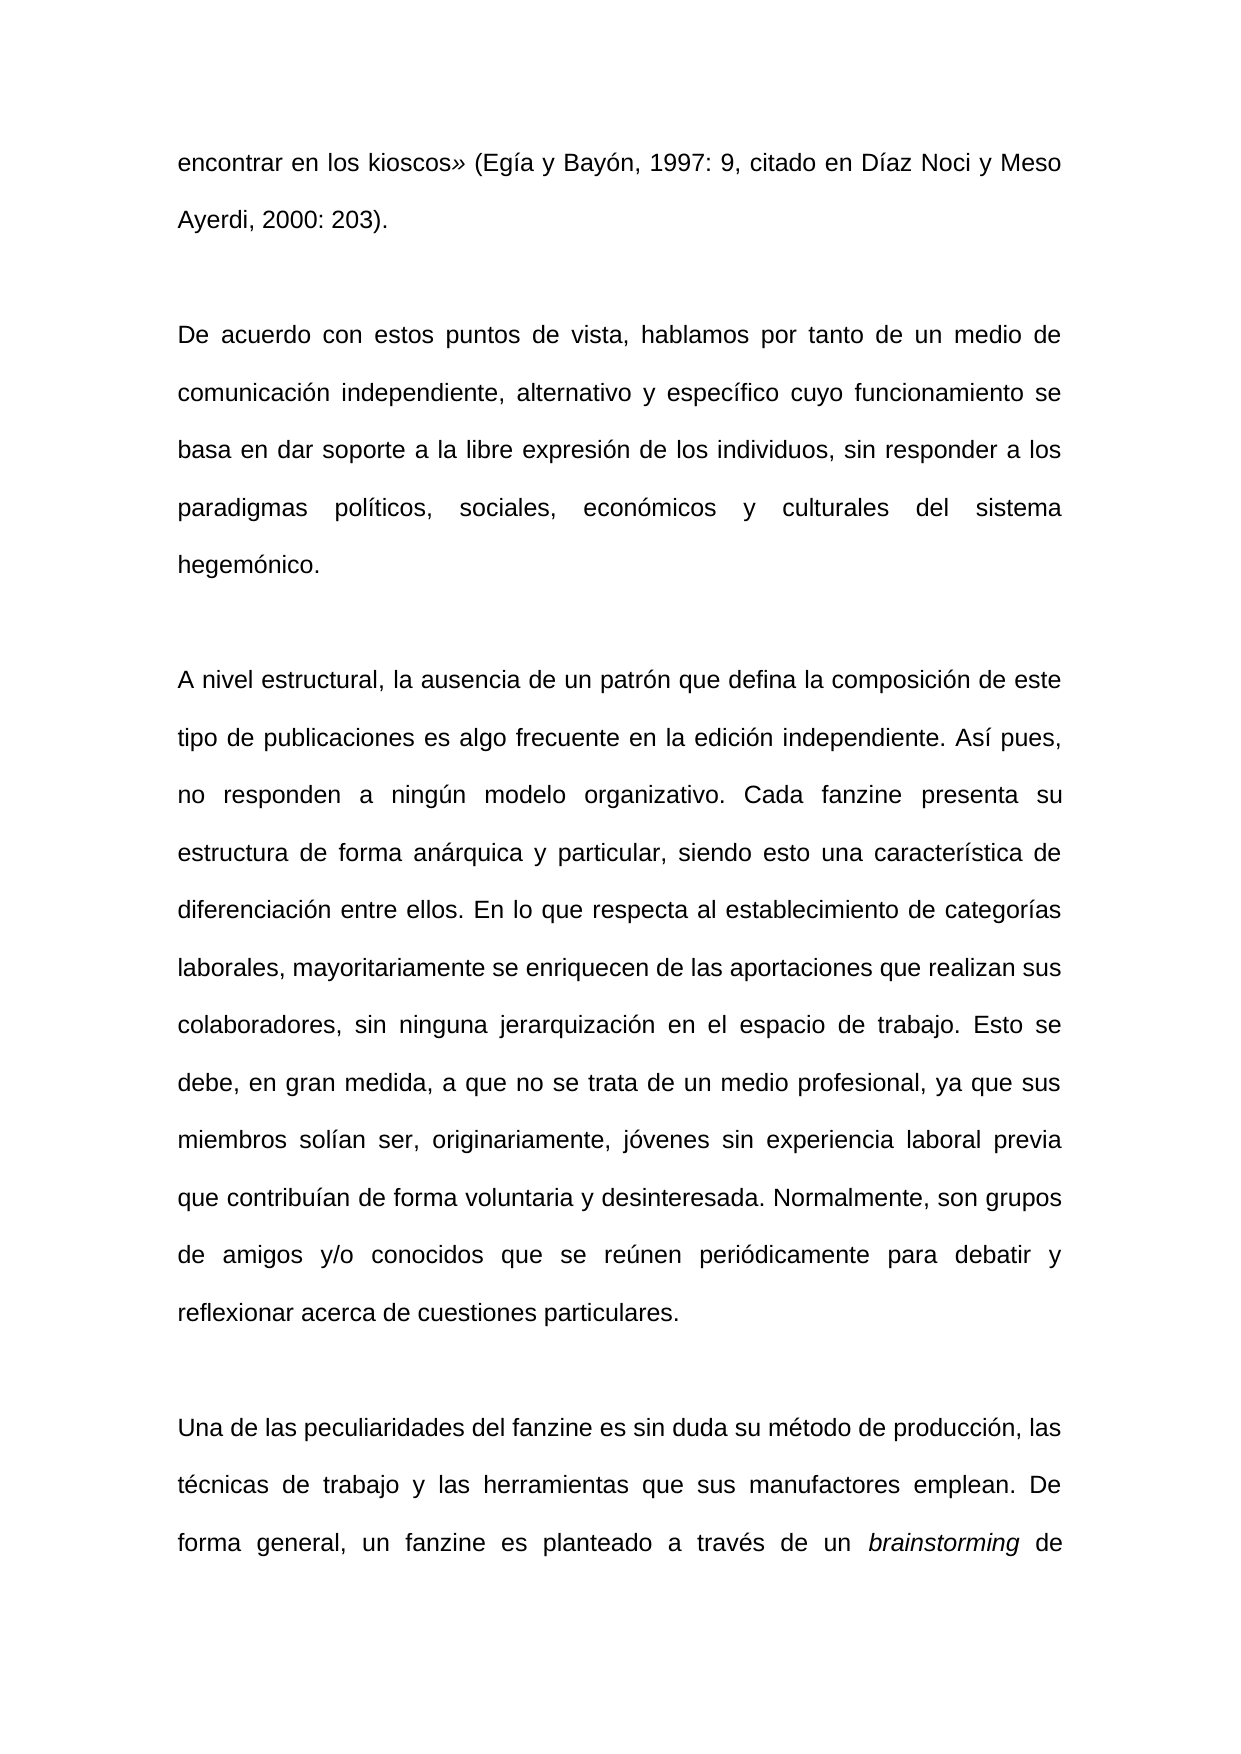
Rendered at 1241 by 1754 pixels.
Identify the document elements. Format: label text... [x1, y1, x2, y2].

text A nivel estructural, la ausencia de un patrón que defina la composición de este tipo de publicaciones es algo frecuente en la edición independiente. Así pues, no responden a ningún modelo organizativo. Cada fanzine presenta su estructura de forma anárquica y particular, siendo esto una característica de diferenciación entre ellos. En lo que respecta al establecimiento de categorías laborales, mayoritariamente se enriquecen de las aportaciones que realizan sus colaboradores, sin ninguna jerarquización en el espacio de trabajo. Esto se debe, en gran medida, a que no se trata de un medio profesional, ya que sus miembros solían ser, originariamente, jóvenes sin experiencia laboral previa que contribuían de forma voluntaria y desinteresada. Normalmente, son grupos de amigos y/o conocidos que se reúnen periódicamente para debatir y reflexionar acerca de cuestiones particulares. [177, 665, 1063, 1326]
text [177, 148, 1063, 234]
text De acuerdo con estos puntos de vista, hablamos por tanto de un medio de comunicación independiente, alternativo y específico cuyo funcionamiento se basa en dar soporte a la libre expresión de los individuos, sin responder a los paradigmas políticos, sociales, económicos y culturales del sistema hegemónico. [177, 320, 1063, 579]
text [177, 1413, 1063, 1556]
